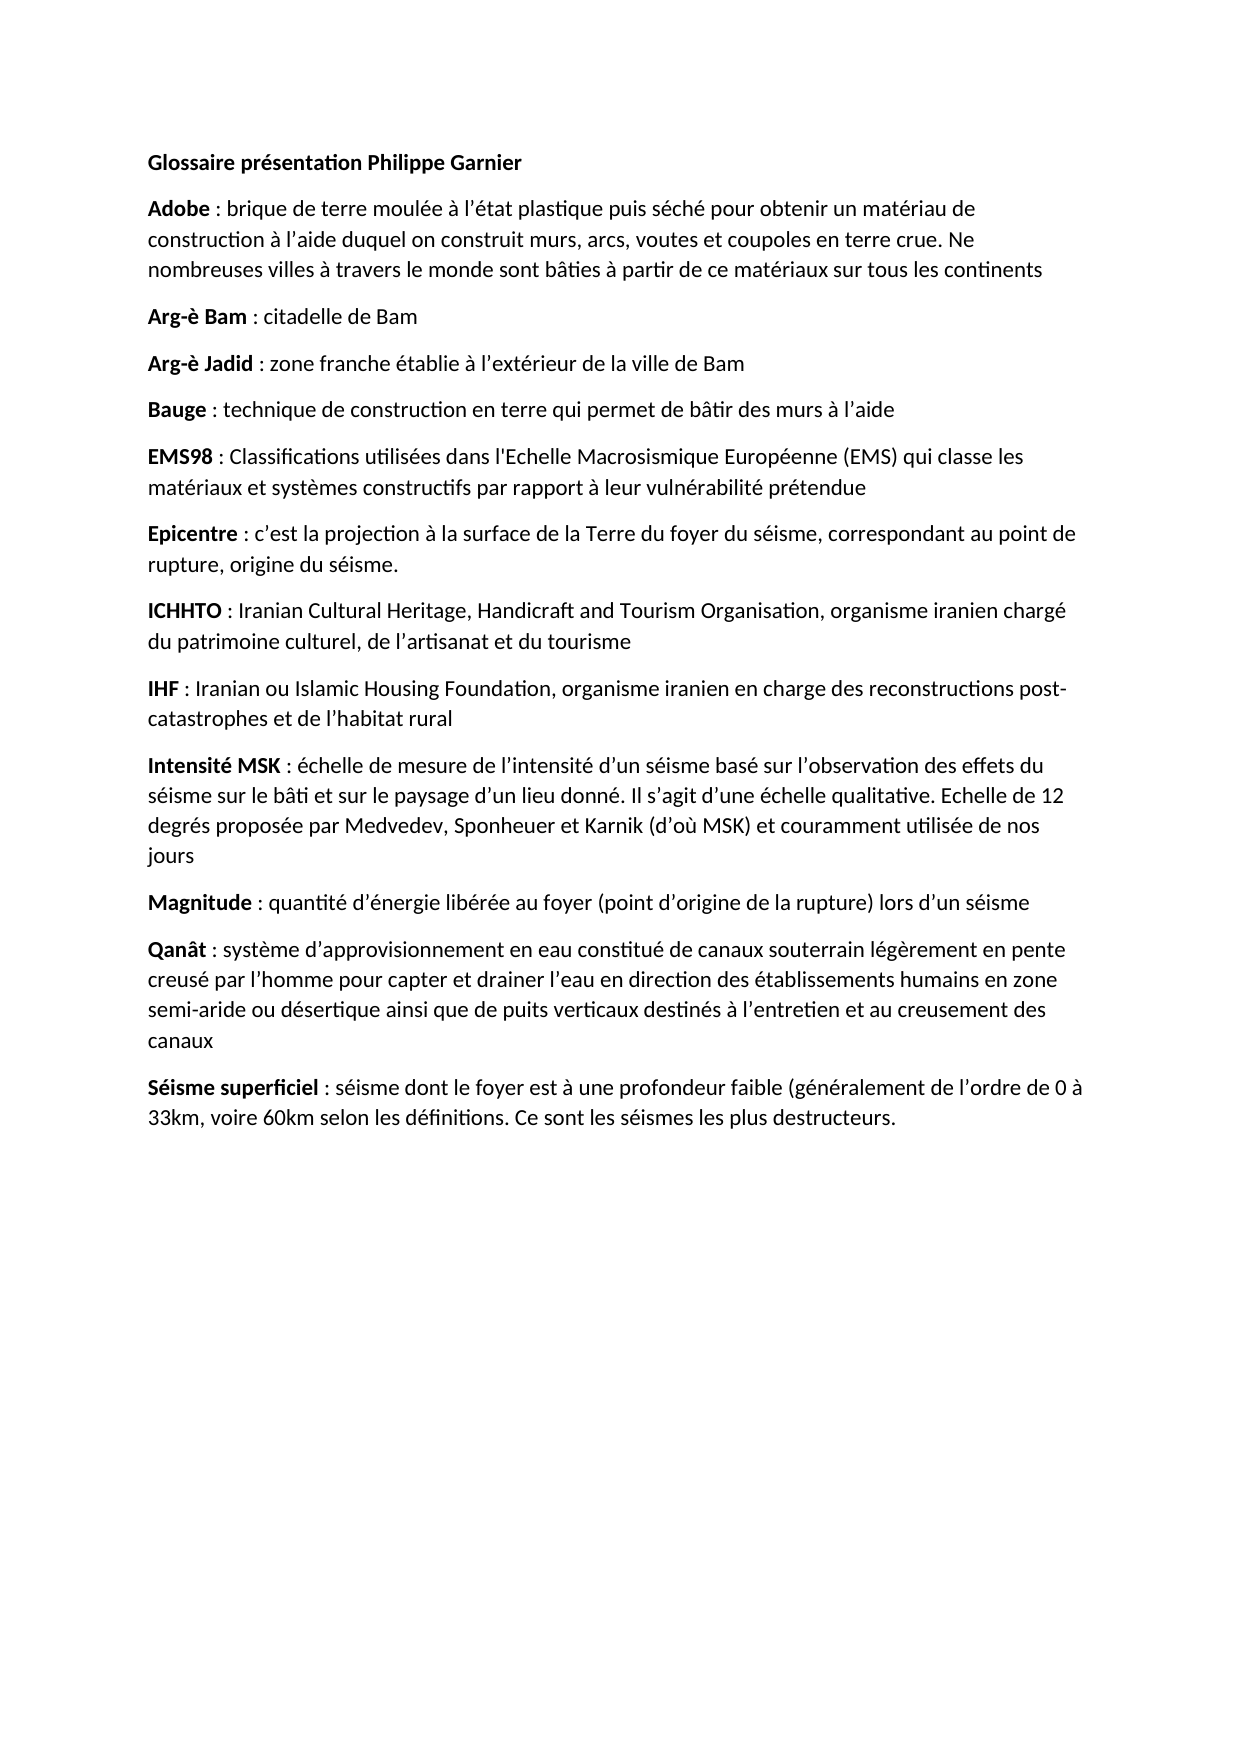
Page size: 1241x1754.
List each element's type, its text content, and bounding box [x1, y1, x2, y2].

text Bauge : technique de construction en terre qui permet de bâtir des murs à l’aide [148, 396, 1093, 423]
text Magnitude : quantité d’énergie libérée au foyer (point d’origine de la rupture) lors d’un séisme [148, 888, 1093, 916]
text IHF : Iranian ou Islamic Housing Foundation, organisme iranien en charge des reconstructions post-catastrophes et de l’habitat rural [148, 674, 1093, 732]
text Epicentre : c’est la projection à la surface de la Terre du foyer du séisme, correspondant au point de rupture, origine du séisme. [148, 519, 1093, 578]
text Adobe : brique de terre moulée à l’état plastique puis séché pour obtenir un matériau de construction à l’aide duquel on construit murs, arcs, voutes et coupoles en terre crue. Ne nombreuses villes à travers le monde sont bâties à partir de ce matériaux sur tous les continents [148, 194, 1093, 283]
text EMS98 : Classifications utilisées dans l'Echelle Macrosismique Européenne (EMS) qui classe les matériaux et systèmes constructifs par rapport à leur vulnérabilité prétendue [148, 442, 1093, 501]
text Qanât : système d’approvisionnement en eau constitué de canaux souterrain légèrement en pente creusé par l’homme pour capter et drainer l’eau en direction des établissements humains en zone semi-aride ou désertique ainsi que de puits verticaux destinés à l’entretien et au creusement des canaux [148, 935, 1093, 1054]
text Glossaire présentation Philippe Garnier [148, 148, 1093, 176]
text Intensité MSK : échelle de mesure de l’intensité d’un séisme basé sur l’observation des effets du séisme sur le bâti et sur le paysage d’un lieu donné. Il s’agit d’une échelle qualitative. Echelle de 12 degrés proposée par Medvedev, Sponheuer et Karnik (d’où MSK) et couramment utilisée de nos jours [148, 751, 1093, 869]
text Arg-è Bam : citadelle de Bam [148, 302, 1093, 330]
text Arg-è Jadid : zone franche établie à l’extérieur de la ville de Bam [148, 349, 1093, 377]
text ICHHTO : Iranian Cultural Heritage, Handicraft and Tourism Organisation, organisme iranien chargé du patrimoine culturel, de l’artisanat et du tourisme [148, 597, 1093, 655]
text Séisme superficiel : séisme dont le foyer est à une profondeur faible (généralement de l’ordre de 0 à 33km, voire 60km selon les définitions. Ce sont les séismes les plus destructeurs. [148, 1073, 1093, 1131]
